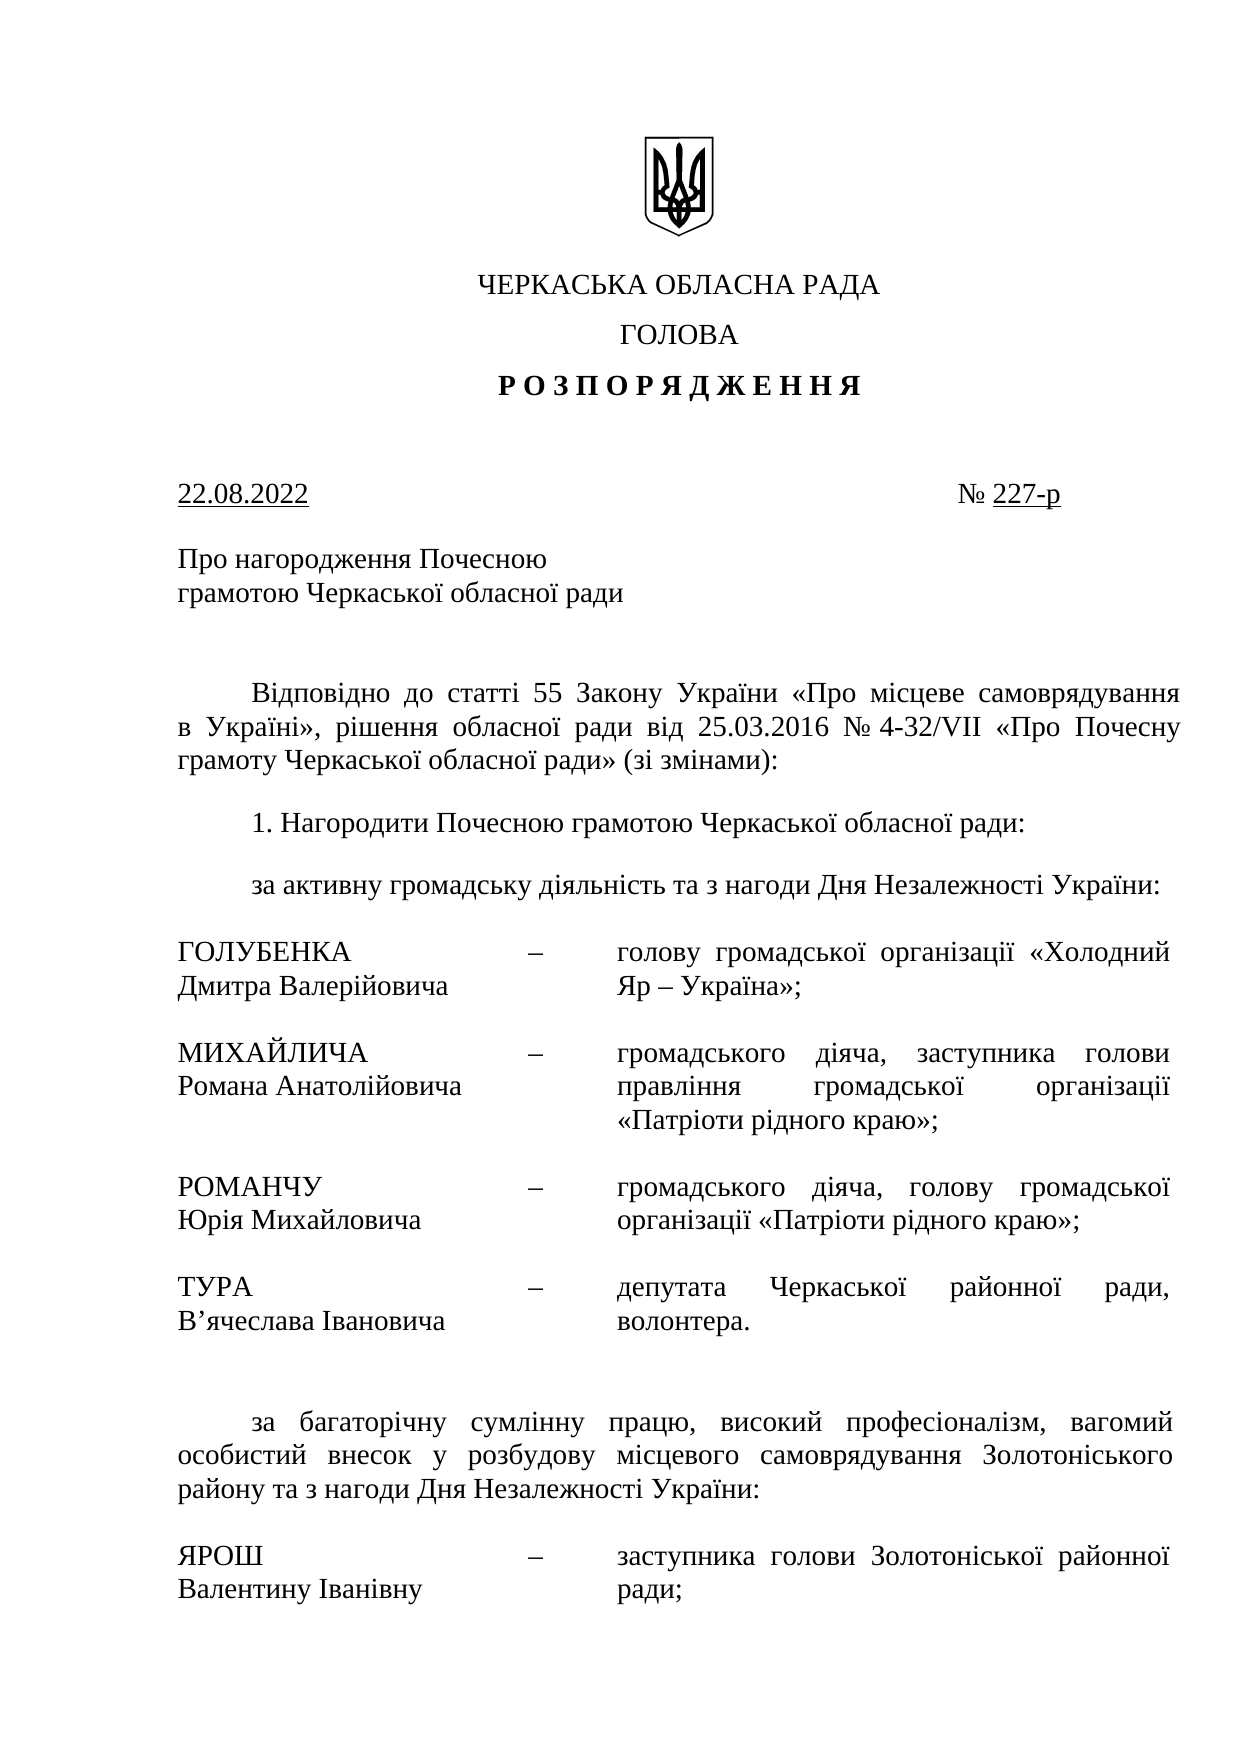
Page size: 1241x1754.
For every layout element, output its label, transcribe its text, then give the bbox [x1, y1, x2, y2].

text ГОЛОВА [177, 317, 1181, 351]
table_cell – [517, 1169, 606, 1269]
text 22.08.2022 № 227-р [177, 477, 1181, 510]
table_cell депутата Черкаської районної ради, волонтера. [606, 1270, 1181, 1337]
table_header – [517, 1538, 606, 1605]
text грамотою Черкаської обласної ради [177, 575, 1181, 608]
text за активну громадську діяльність та з нагоди Дня Незалежності України: [177, 867, 1174, 901]
text Відповідно до статті 55 Закону України «Про місцеве самоврядування в Україні», рішення обласної ради від 25.03.2016 № 4-32/VІІ «Про Почесну грамоту Черкаської обласної ради» (зі змінами): [177, 675, 1181, 776]
table_header ЯРОШ Валентину Іванівну [177, 1538, 517, 1605]
table_cell ТУРА В’ячеслава Івановича [177, 1270, 517, 1337]
text за багаторічну сумлінну працю, високий професіоналізм, вагомий особистий внесок у розбудову місцевого самоврядування Золотоніського району та з нагоди Дня Незалежності України: [177, 1404, 1174, 1504]
text 1. Нагородити Почесною грамотою Черкаської обласної ради: [177, 805, 1181, 838]
table_cell громадського діяча, голову громадської організації «Патріоти рідного краю»; [606, 1169, 1181, 1269]
table_cell МИХАЙЛИЧА Романа Анатолійовича [177, 1035, 517, 1169]
picture [622, 118, 736, 255]
table_header голову громадської організації «Холодний Яр – Україна»; [606, 934, 1181, 1035]
table_header заступника голови Золотоніської районної ради; [606, 1538, 1181, 1605]
table_cell – [517, 1035, 606, 1169]
table_cell – [517, 1270, 606, 1337]
table_header ГОЛУБЕНКА Дмитра Валерійовича [177, 934, 517, 1035]
table_header – [517, 934, 606, 1035]
table_cell РОМАНЧУ Юрія Михайловича [177, 1169, 517, 1269]
text ЧЕРКАСЬКА ОБЛАСНА РАДА [177, 267, 1181, 301]
text Про нагородження Почесною [177, 541, 1181, 575]
text Р О З П О Р Я Д Ж Е Н Н Я [177, 368, 1181, 401]
table_cell громадського діяча, заступника голови правління громадської організації «Патріоти рідного краю»; [606, 1035, 1181, 1169]
